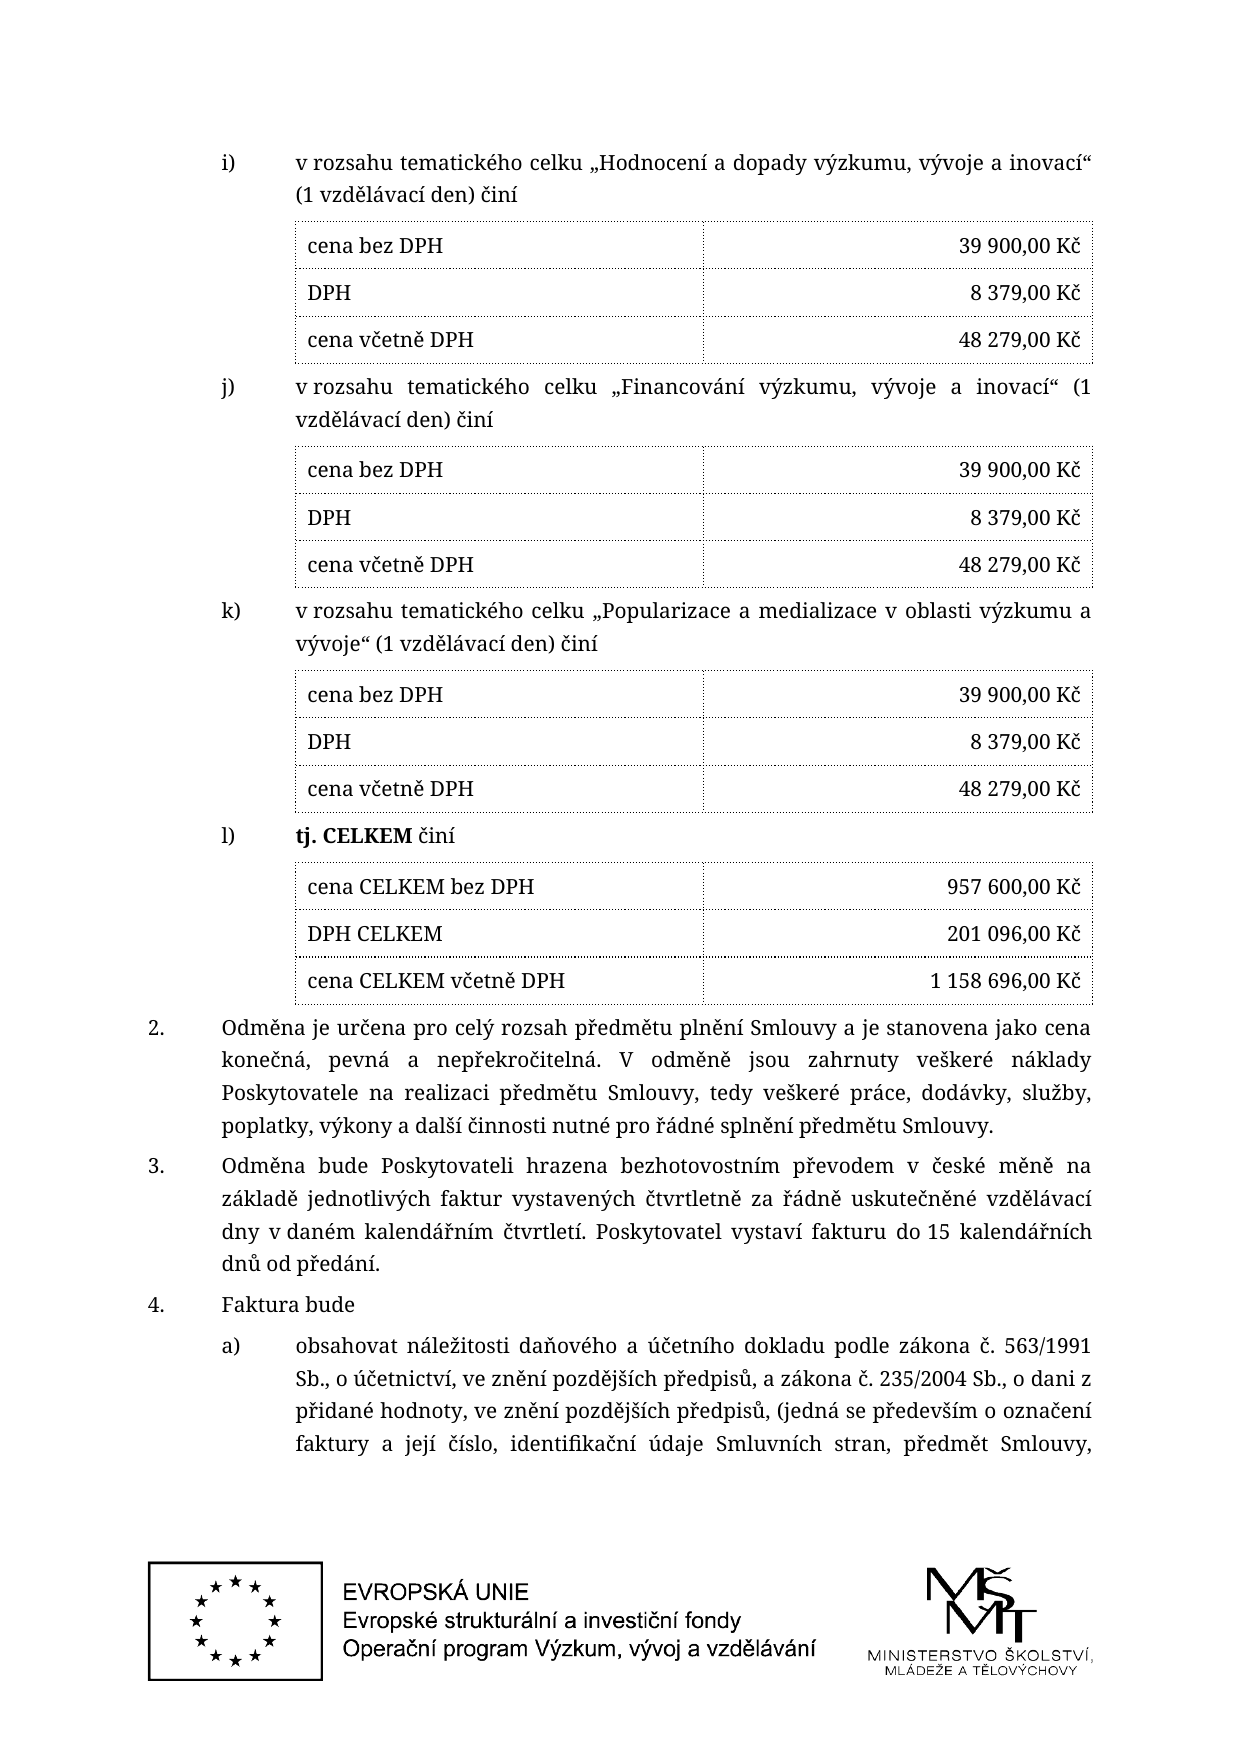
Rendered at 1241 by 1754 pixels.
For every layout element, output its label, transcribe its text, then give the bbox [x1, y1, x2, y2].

table_cell DPH [296, 268, 703, 316]
table_header cena CELKEM bez DPH [296, 862, 703, 909]
table_header cena bez DPH [296, 221, 703, 268]
table_cell 201 096,00 Kč [703, 909, 1092, 956]
table_cell 8 379,00 Kč [703, 493, 1092, 540]
list v rozsahu tematického celku „Popularizace a medializace v oblasti výzkumu a vývoje“ (1 vzdělávací den) činí [221, 597, 1093, 658]
table_header cena bez DPH [296, 446, 703, 493]
table_cell cena CELKEM včetně DPH [296, 956, 703, 1003]
list Odměna bude Poskytovateli hrazena bezhotovostním převodem v české měně na základě jednotlivých faktur vystavených čtvrtletně za řádně uskutečněné vzdělávací dny v daném kalendářním čtvrtletí. Poskytovatel vystaví fakturu do 15 kalendářních dnů od předání. [148, 1152, 1093, 1278]
table_cell DPH CELKEM [296, 909, 703, 956]
table_cell 8 379,00 Kč [703, 717, 1092, 764]
table_cell DPH [296, 493, 703, 540]
table_cell 1 158 696,00 Kč [703, 956, 1092, 1003]
table_header cena bez DPH [296, 670, 703, 717]
picture [147, 1561, 1093, 1681]
table_cell 48 279,00 Kč [703, 765, 1092, 812]
table_cell cena včetně DPH [296, 765, 703, 812]
table_header 39 900,00 Kč [703, 446, 1092, 493]
table_header 39 900,00 Kč [703, 670, 1092, 717]
table_header 957 600,00 Kč [703, 862, 1092, 909]
list v rozsahu tematického celku „Hodnocení a dopady výzkumu, vývoje a inovací“ (1 vzdělávací den) činí [221, 148, 1093, 209]
table_cell 8 379,00 Kč [703, 268, 1092, 316]
table_cell 48 279,00 Kč [703, 316, 1092, 363]
table_cell cena včetně DPH [296, 316, 703, 363]
table_header 39 900,00 Kč [703, 221, 1092, 268]
table_cell 48 279,00 Kč [703, 540, 1092, 587]
list Odměna je určena pro celý rozsah předmětu plnění Smlouvy a je stanovena jako cena konečná, pevná a nepřekročitelná. V odměně jsou zahrnuty veškeré náklady Poskytovatele na realizaci předmětu Smlouvy, tedy veškeré práce, dodávky, služby, poplatky, výkony a další činnosti nutné pro řádné splnění předmětu Smlouvy. [148, 1013, 1093, 1139]
table_cell DPH [296, 717, 703, 764]
list tj. CELKEM činí [221, 821, 1093, 849]
table_cell cena včetně DPH [296, 540, 703, 587]
list Faktura bude [148, 1290, 1093, 1319]
list v rozsahu tematického celku „Financování výzkumu, vývoje a inovací“ (1 vzdělávací den) činí [221, 372, 1093, 433]
